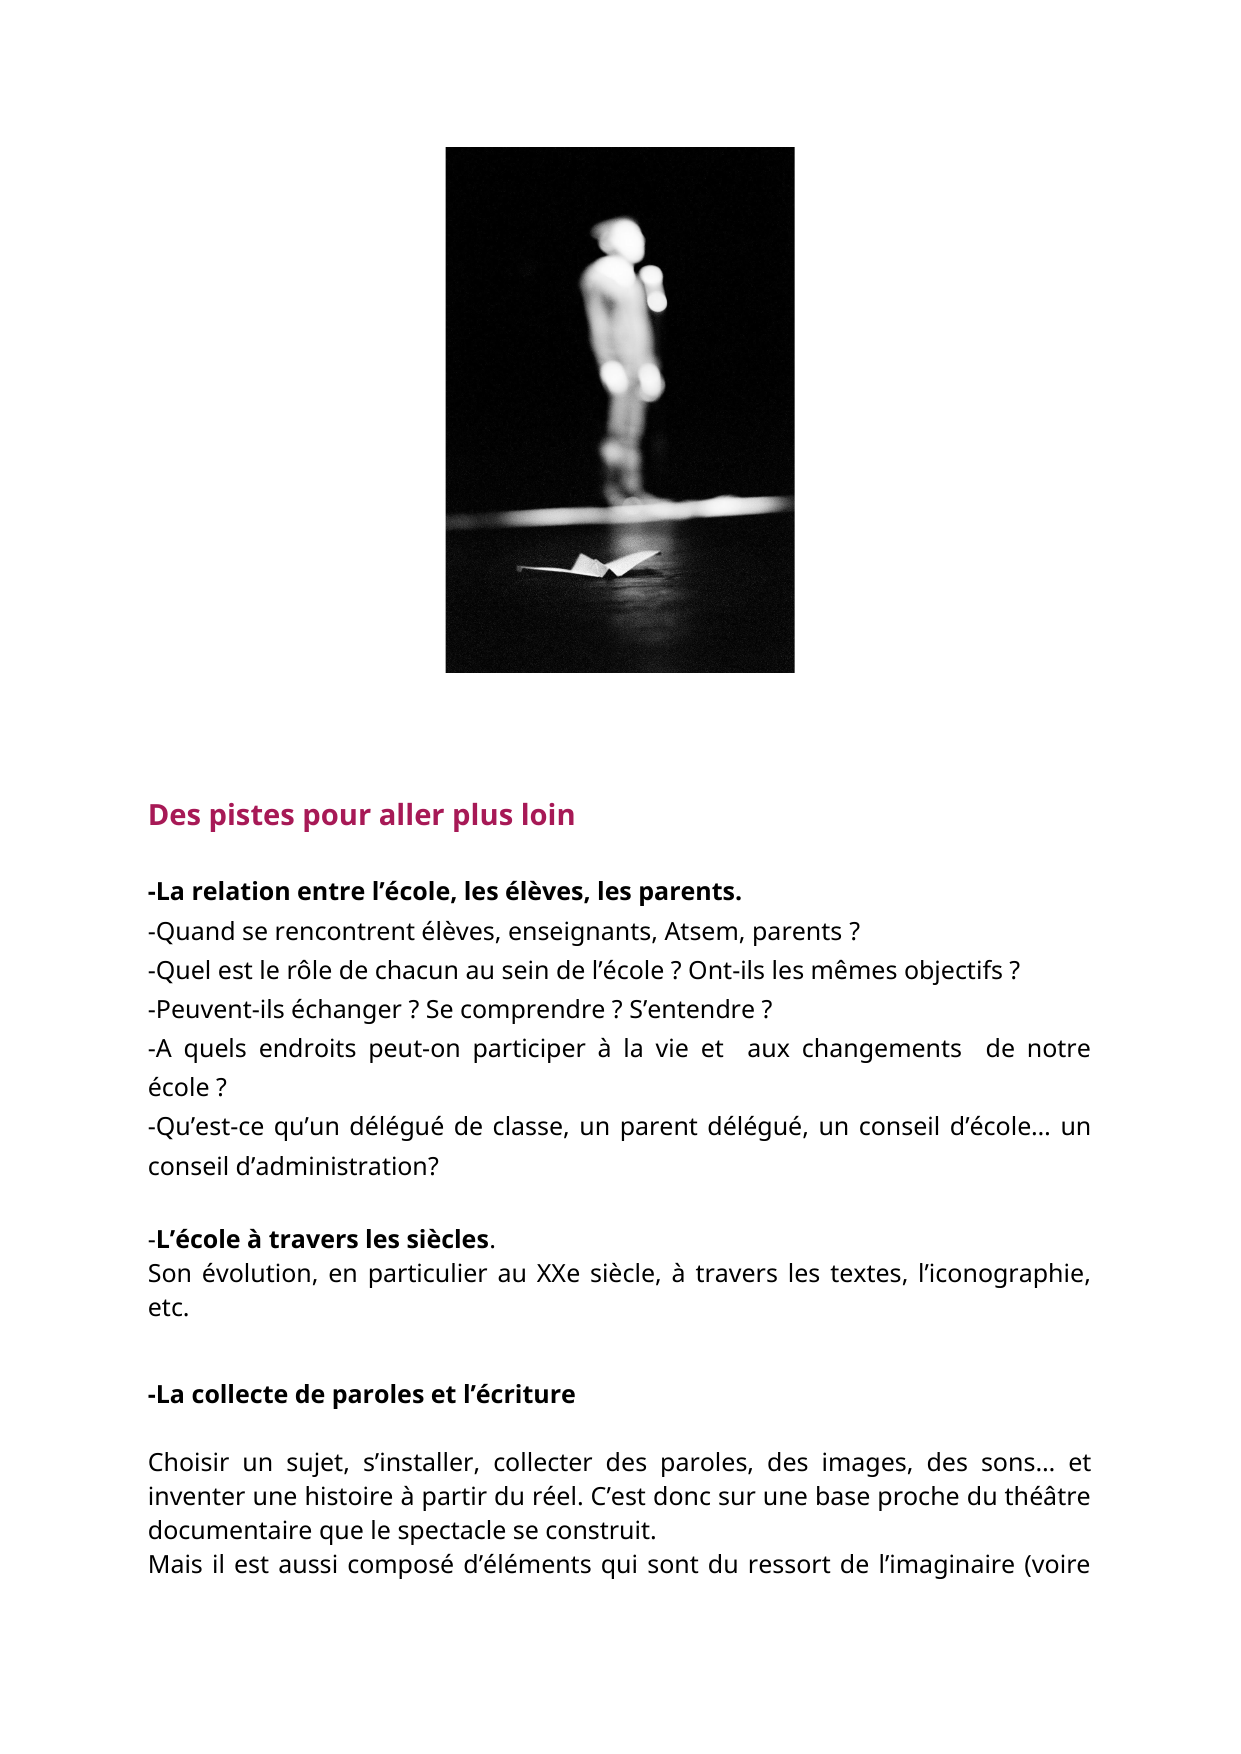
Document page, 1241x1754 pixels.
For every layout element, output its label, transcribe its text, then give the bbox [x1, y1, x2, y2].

text -Qu’est-ce qu’un délégué de classe, un parent délégué, un conseil d’école… un conseil d’administration? [148, 1109, 1093, 1182]
text Des pistes pour aller plus loin [148, 794, 1093, 834]
text Choisir un sujet, s’installer, collecter des paroles, des images, des sons… et inventer une histoire à partir du réel. C’est donc sur une base proche du théâtre documentaire que le spectacle se construit. [148, 1444, 1093, 1547]
text -La relation entre l’école, les élèves, les parents. [148, 874, 1093, 908]
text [148, 1547, 1093, 1581]
text -Quel est le rôle de chacun au sein de l’école ? Ont-ils les mêmes objectifs ? [148, 952, 1093, 986]
text -Peuvent-ils échanger ? Se comprendre ? S’entendre ? [148, 991, 1093, 1026]
text -Quand se rencontrent élèves, enseignants, Atsem, parents ? [148, 913, 1093, 947]
text Son évolution, en particulier au XXe siècle, à travers les textes, l’iconographie, etc. [148, 1255, 1093, 1323]
text -L’école à travers les siècles. [148, 1221, 1093, 1255]
text -La collecte de paroles et l’écriture [148, 1376, 1093, 1410]
picture [445, 147, 795, 673]
text -A quels endroits peut-on participer à la vie et aux changements de notre école ? [148, 1031, 1093, 1104]
